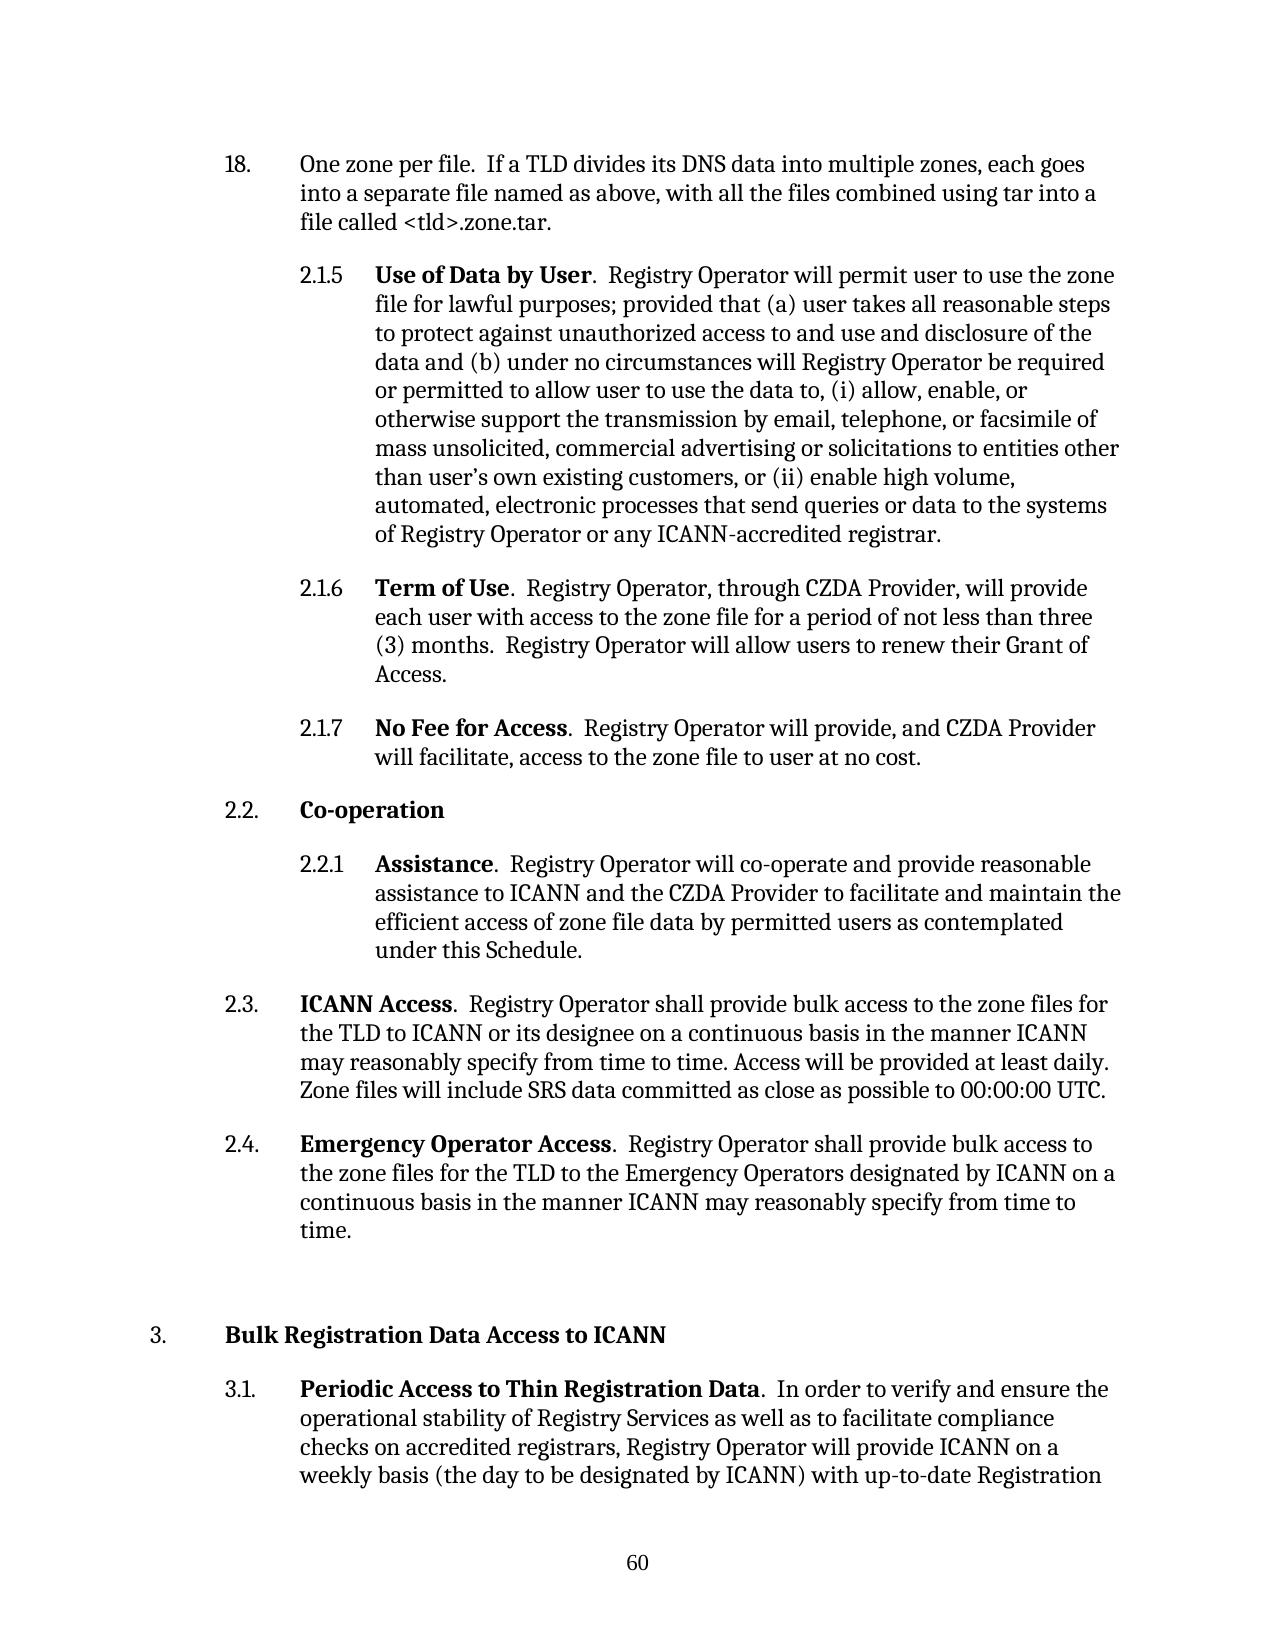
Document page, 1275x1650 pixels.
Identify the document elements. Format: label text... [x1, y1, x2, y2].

text Emergency Operator Access. Registry Operator shall provide bulk access to the zone files for the TLD to the Emergency Operators designated by ICANN on a continuous basis in the manner ICANN may reasonably specify from time to time. [225, 1130, 1125, 1245]
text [225, 1375, 1125, 1490]
text ICANN Access. Registry Operator shall provide bulk access to the zone files for the TLD to ICANN or its designee on a continuous basis in the manner ICANN may reasonably specify from time to time. Access will be provided at least daily. Zone files will include SRS data committed as close as possible to 00:00:00 UTC. [225, 990, 1125, 1105]
text One zone per file. If a TLD divides its DNS data into multiple zones, each goes into a separate file named as above, with all the files combined using tar into a file called <tld>.zone.tar. [225, 150, 1125, 236]
text Co-operation [225, 796, 1125, 825]
text Assistance. Registry Operator will co-operate and provide reasonable assistance to ICANN and the CZDA Provider to facilitate and maintain the efficient access of zone file data by permitted users as contemplated under this Schedule. [300, 850, 1125, 965]
text Use of Data by User. Registry Operator will permit user to use the zone file for lawful purposes; provided that (a) user takes all reasonable steps to protect against unauthorized access to and use and disclosure of the data and (b) under no circumstances will Registry Operator be required or permitted to allow user to use the data to, (i) allow, enable, or otherwise support the transmission by email, telephone, or facsimile of mass unsolicited, commercial advertising or solicitations to entities other than user’s own existing customers, or (ii) enable high volume, automated, electronic processes that send queries or data to the systems of Registry Operator or any ICANN-accredited registrar. [300, 261, 1125, 549]
text Bulk Registration Data Access to ICANN [150, 1321, 1125, 1350]
text No Fee for Access. Registry Operator will provide, and CZDA Provider will facilitate, access to the zone file to user at no cost. [300, 714, 1125, 771]
text Term of Use. Registry Operator, through CZDA Provider, will provide each user with access to the zone file for a period of not less than three (3) months. Registry Operator will allow users to renew their Grant of Access. [300, 574, 1125, 689]
